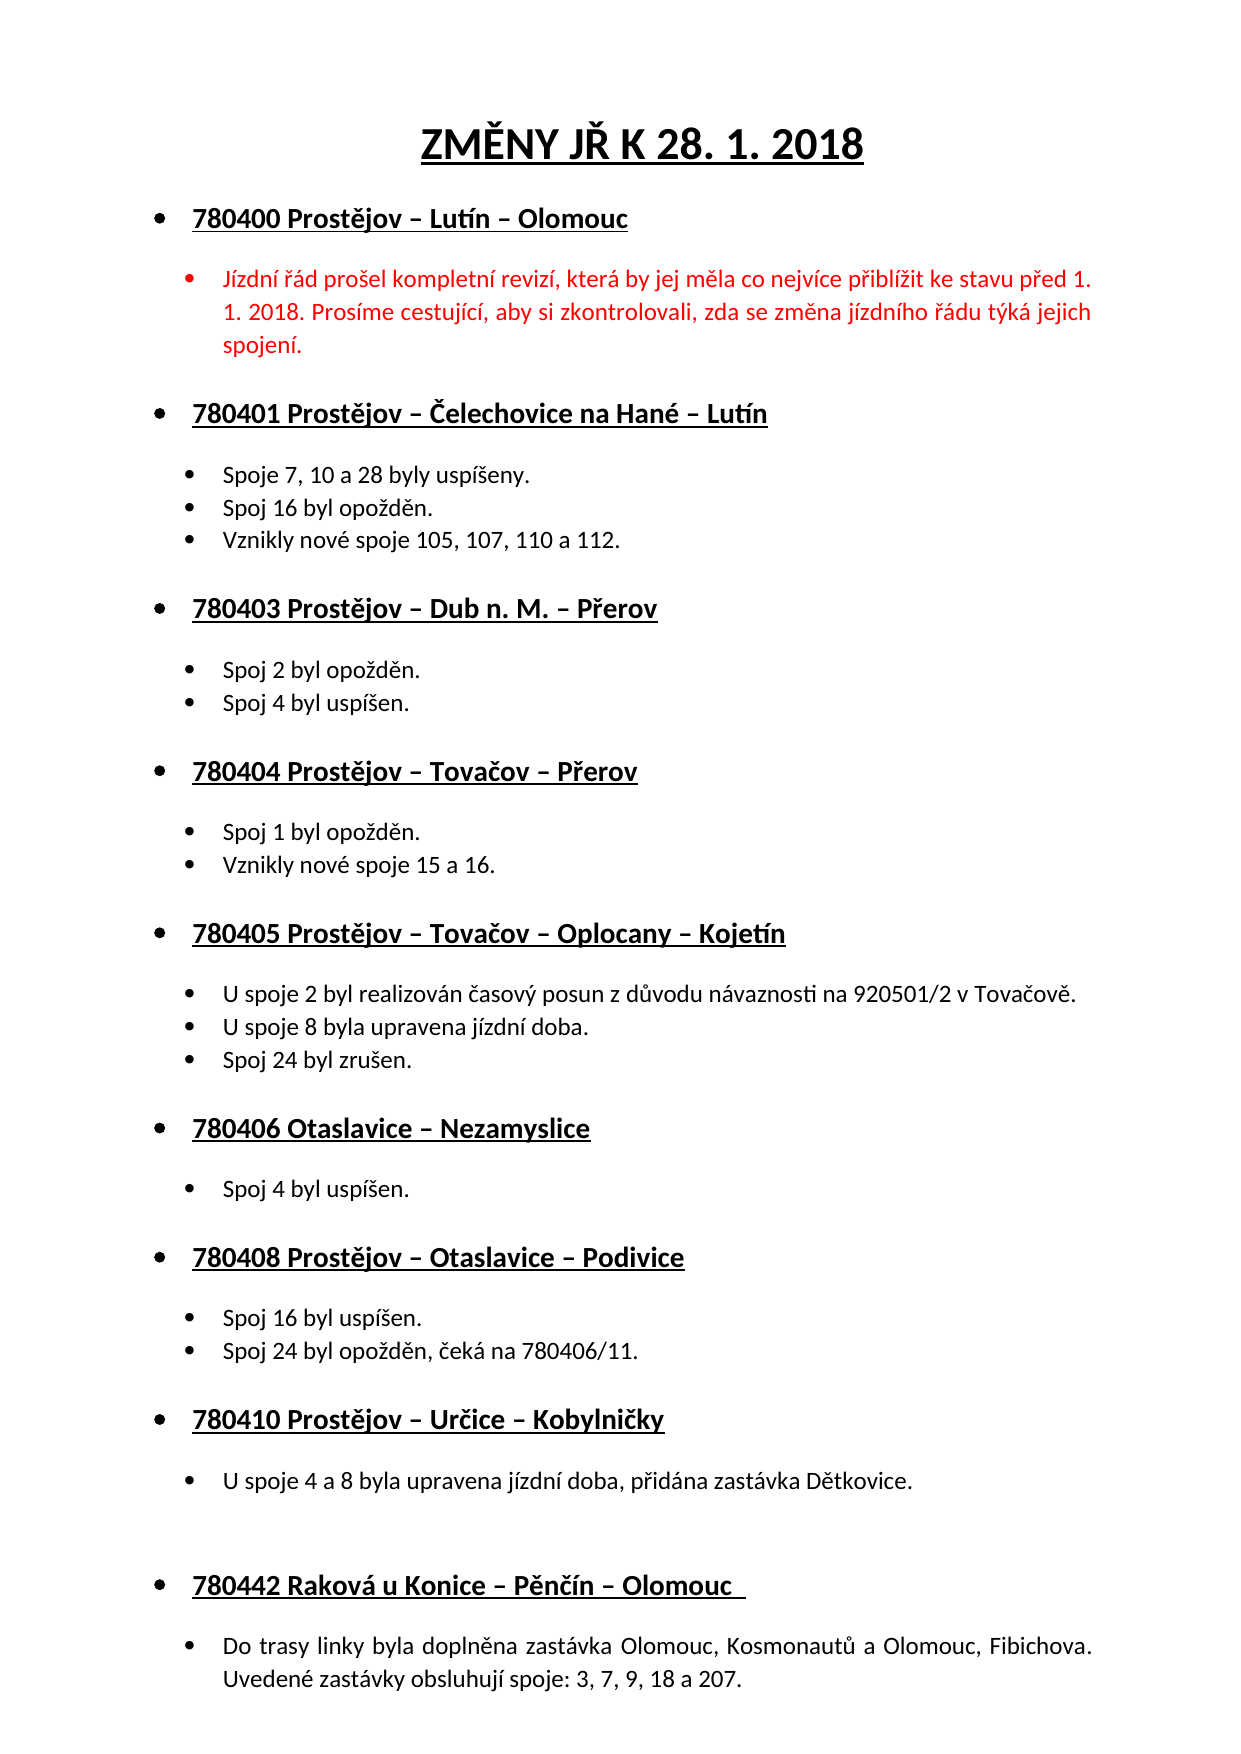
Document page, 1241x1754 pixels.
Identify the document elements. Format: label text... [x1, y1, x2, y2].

list Spoj 1 byl opožděn. [185, 816, 1093, 847]
list 780406 Otaslavice – Nezamyslice [154, 1110, 1093, 1146]
list 780442 Raková u Konice – Pěnčín – Olomouc [154, 1567, 1093, 1602]
list Spoj 24 byl opožděn, čeká na 780406/11. [185, 1336, 1093, 1366]
list ZMĚNY JŘ K 28. 1. 2018 [192, 115, 1093, 171]
list Vznikly nové spoje 105, 107, 110 a 112. [185, 524, 1093, 555]
list Vznikly nové spoje 15 a 16. [185, 849, 1093, 879]
list 780408 Prostějov – Otaslavice – Podivice [154, 1239, 1093, 1275]
list U spoje 8 byla upravena jízdní doba. [185, 1011, 1093, 1042]
list Spoj 4 byl uspíšen. [185, 1173, 1093, 1204]
list Jízdní řád prošel kompletní revizí, která by jej měla co nejvíce přiblížit ke stavu před 1. 1. 2018. Prosíme cestující, aby si zkontrolovali, zda se změna jízdního řádu týká jejich spojení. [185, 264, 1093, 360]
list Spoj 16 byl opožděn. [185, 492, 1093, 522]
list 780403 Prostějov – Dub n. M. – Přerov [154, 590, 1093, 626]
list U spoje 4 a 8 byla upravena jízdní doba, přidána zastávka Dětkovice. [185, 1465, 1093, 1495]
list Spoj 16 byl uspíšen. [185, 1303, 1093, 1333]
list 780400 Prostějov – Lutín – Olomouc [154, 200, 1093, 236]
list U spoje 2 byl realizován časový posun z důvodu návaznosti na 920501/2 v Tovačově. [185, 978, 1093, 1009]
list 780405 Prostějov – Tovačov – Oplocany – Kojetín [154, 915, 1093, 950]
list Do trasy linky byla doplněna zastávka Olomouc, Kosmonautů a Olomouc, Fibichova. Uvedené zastávky obsluhují spoje: 3, 7, 9, 18 a 207. [185, 1630, 1093, 1693]
list Spoj 4 byl uspíšen. [185, 687, 1093, 717]
list 780410 Prostějov – Určice – Kobylničky [154, 1401, 1093, 1437]
list 780404 Prostějov – Tovačov – Přerov [154, 753, 1093, 788]
list Spoje 7, 10 a 28 byly uspíšeny. [185, 459, 1093, 489]
list 780401 Prostějov – Čelechovice na Hané – Lutín [154, 395, 1093, 431]
list Spoj 2 byl opožděn. [185, 654, 1093, 684]
list Spoj 24 byl zrušen. [185, 1044, 1093, 1074]
